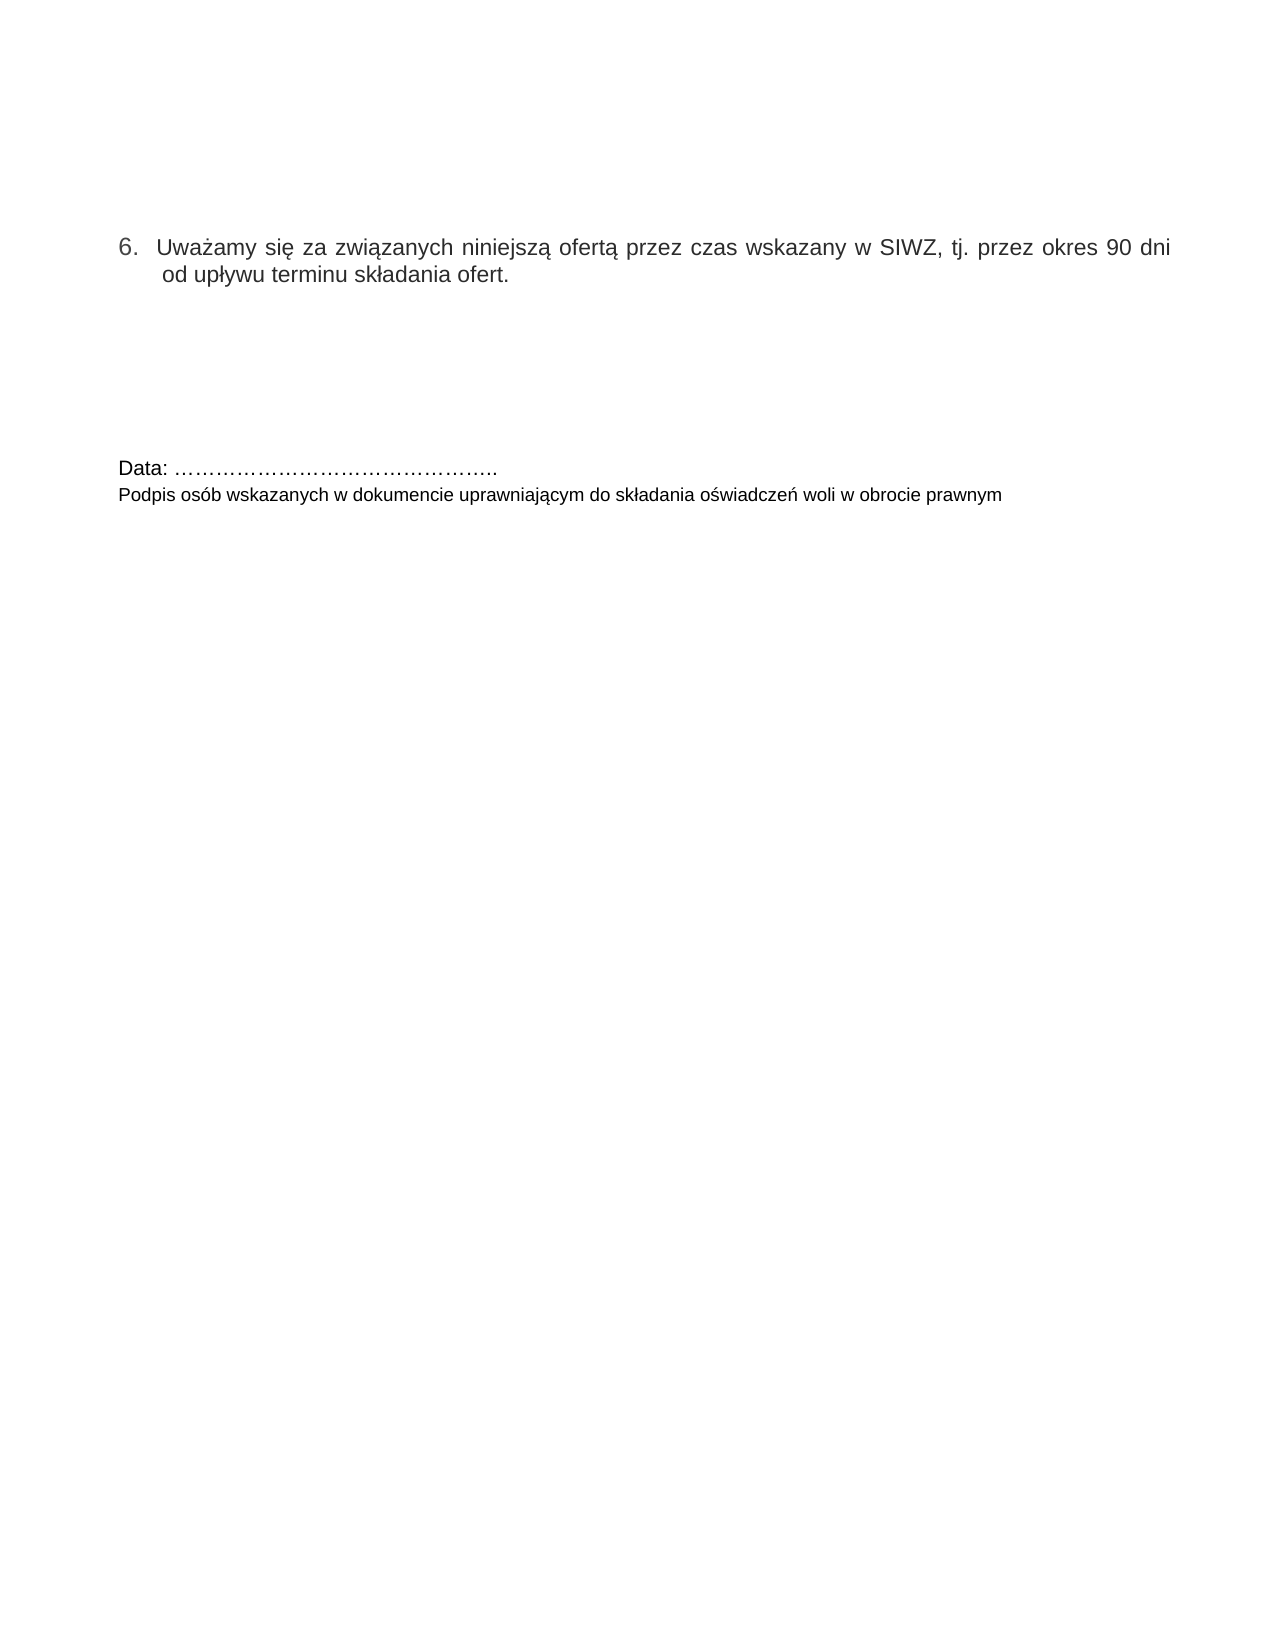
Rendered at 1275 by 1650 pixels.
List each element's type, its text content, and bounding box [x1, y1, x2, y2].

text Data: ……………………………………….. [118, 444, 1172, 483]
list Uważamy się za związanych niniejszą ofertą przez czas wskazany w SIWZ, tj. przez okres 90 dni od upływu terminu składania ofert. [118, 232, 1172, 288]
text Podpis osób wskazanych w dokumencie uprawniającym do składania oświadczeń woli w obrocie prawnym [118, 483, 1172, 505]
